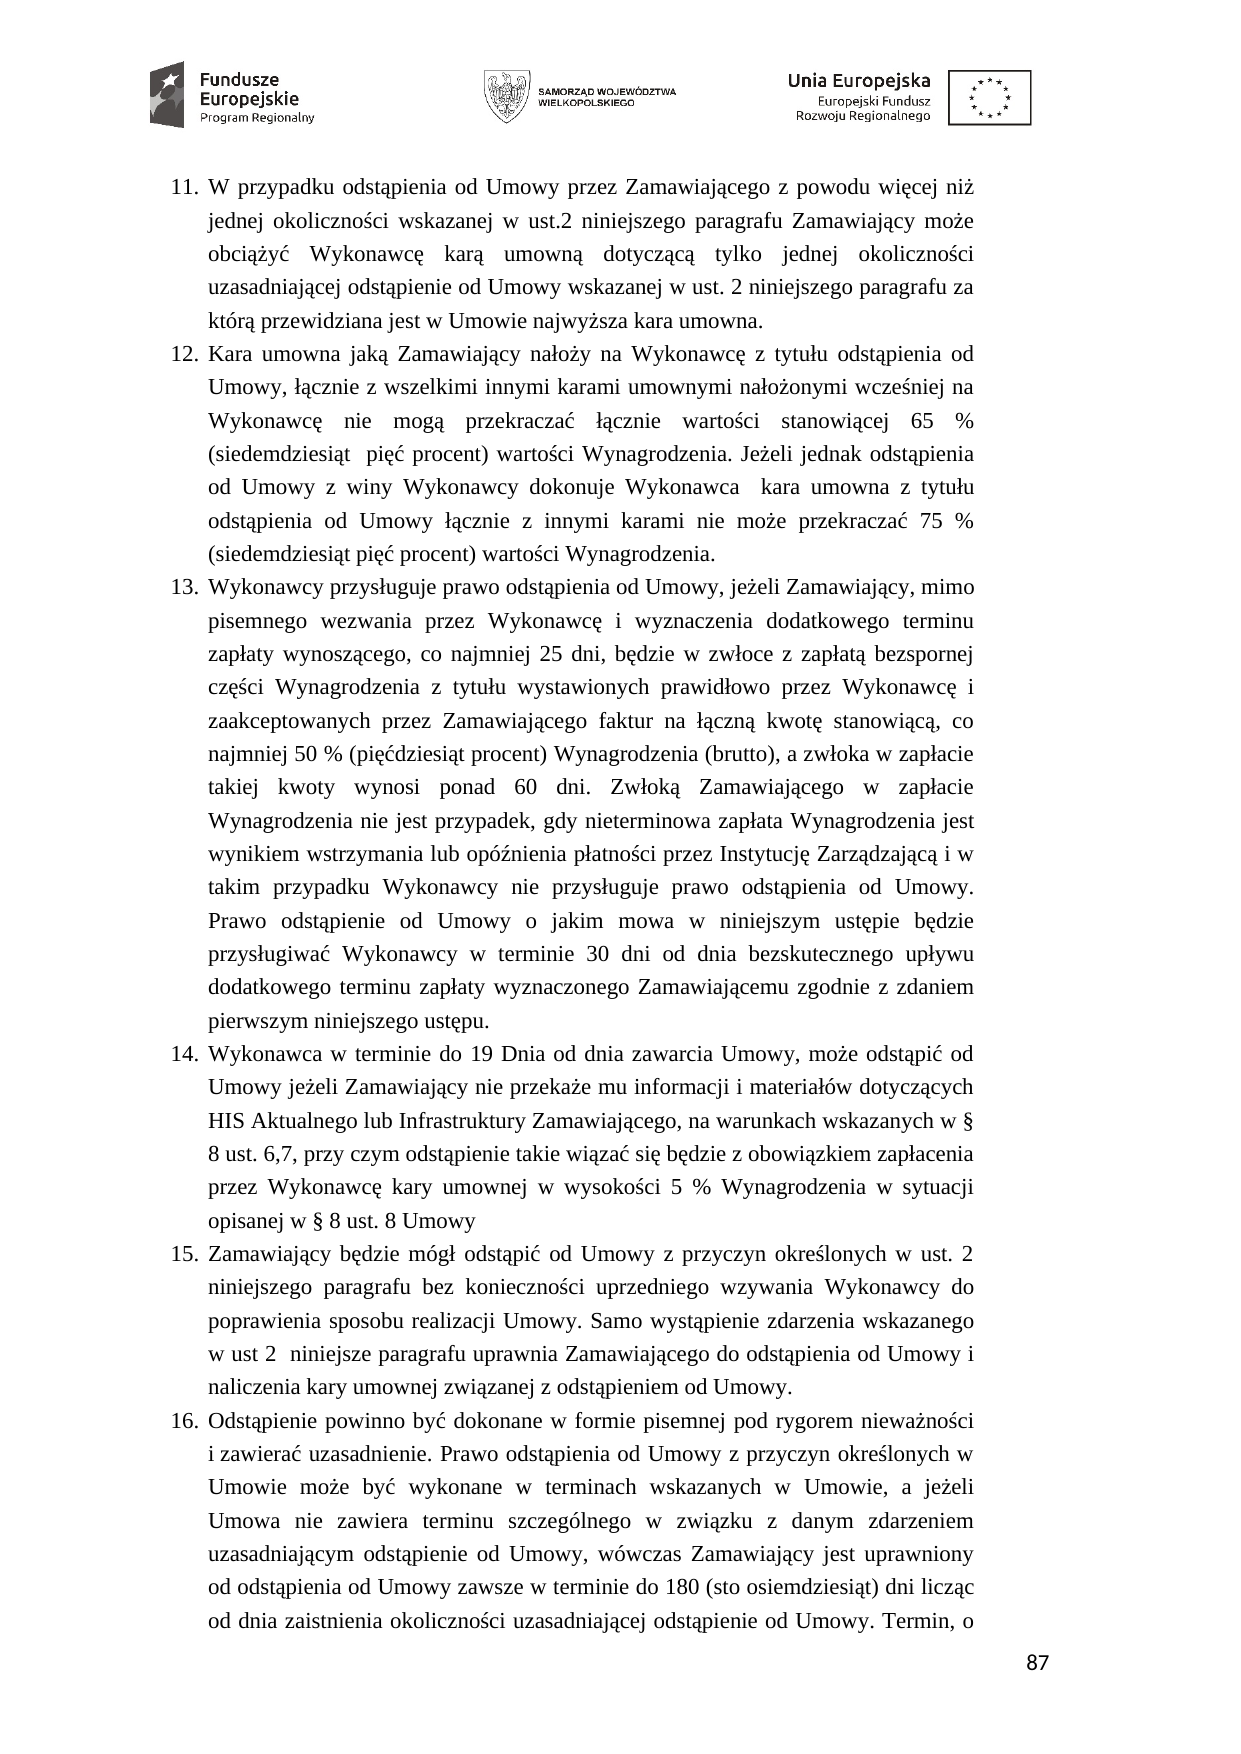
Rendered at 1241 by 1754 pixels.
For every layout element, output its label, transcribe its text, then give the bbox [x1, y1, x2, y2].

list Wykonawcy przysługuje prawo odstąpienia od Umowy, jeżeli Zamawiający, mimo pisemnego wezwania przez Wykonawcę i wyznaczenia dodatkowego terminu zapłaty wynoszącego, co najmniej 25 dni, będzie w zwłoce z zapłatą bezspornej części Wynagrodzenia z tytułu wystawionych prawidłowo przez Wykonawcę i zaakceptowanych przez Zamawiającego faktur na łączną kwotę stanowiącą, co najmniej 50 % (pięćdziesiąt procent) Wynagrodzenia (brutto), a zwłoka w zapłacie takiej kwoty wynosi ponad 60 dni. Zwłoką Zamawiającego w zapłacie Wynagrodzenia nie jest przypadek, gdy nieterminowa zapłata Wynagrodzenia jest wynikiem wstrzymania lub opóźnienia płatności przez Instytucję Zarządzającą i w takim przypadku Wykonawcy nie przysługuje prawo odstąpienia od Umowy. Prawo odstąpienie od Umowy o jakim mowa w niniejszym ustępie będzie przysługiwać Wykonawcy w terminie 30 dni od dnia bezskutecznego upływu dodatkowego terminu zapłaty wyznaczonego Zamawiającemu zgodnie z zdaniem pierwszym niniejszego ustępu. [170, 566, 975, 1033]
picture [132, 53, 1049, 142]
list Wykonawca w terminie do 19 Dnia od dnia zawarcia Umowy, może odstąpić od Umowy jeżeli Zamawiający nie przekaże mu informacji i materiałów dotyczących HIS Aktualnego lub Infrastruktury Zamawiającego, na warunkach wskazanych w § 8 ust. 6,7, przy czym odstąpienie takie wiązać się będzie z obowiązkiem zapłacenia przez Wykonawcę kary umownej w wysokości 5 % Wynagrodzenia w sytuacji opisanej w § 8 ust. 8 Umowy [170, 1033, 975, 1233]
list Zamawiający będzie mógł odstąpić od Umowy z przyczyn określonych w ust. 2 niniejszego paragrafu bez konieczności uprzedniego wzywania Wykonawcy do poprawienia sposobu realizacji Umowy. Samo wystąpienie zdarzenia wskazanego w ust 2 niniejsze paragrafu uprawnia Zamawiającego do odstąpienia od Umowy i naliczenia kary umownej związanej z odstąpieniem od Umowy. [170, 1233, 975, 1400]
list Kara umowna jaką Zamawiający nałoży na Wykonawcę z tytułu odstąpienia od Umowy, łącznie z wszelkimi innymi karami umownymi nałożonymi wcześniej na Wykonawcę nie mogą przekraczać łącznie wartości stanowiącej 65 % (siedemdziesiąt pięć procent) wartości Wynagrodzenia. Jeżeli jednak odstąpienia od Umowy z winy Wykonawcy dokonuje Wykonawca kara umowna z tytułu odstąpienia od Umowy łącznie z innymi karami nie może przekraczać 75 % (siedemdziesiąt pięć procent) wartości Wynagrodzenia. [170, 333, 975, 566]
list W przypadku odstąpienia od Umowy przez Zamawiającego z powodu więcej niż jednej okoliczności wskazanej w ust.2 niniejszego paragrafu Zamawiający może obciążyć Wykonawcę karą umowną dotyczącą tylko jednej okoliczności uzasadniającej odstąpienie od Umowy wskazanej w ust. 2 niniejszego paragrafu za którą przewidziana jest w Umowie najwyższa kara umowna. [170, 166, 975, 333]
